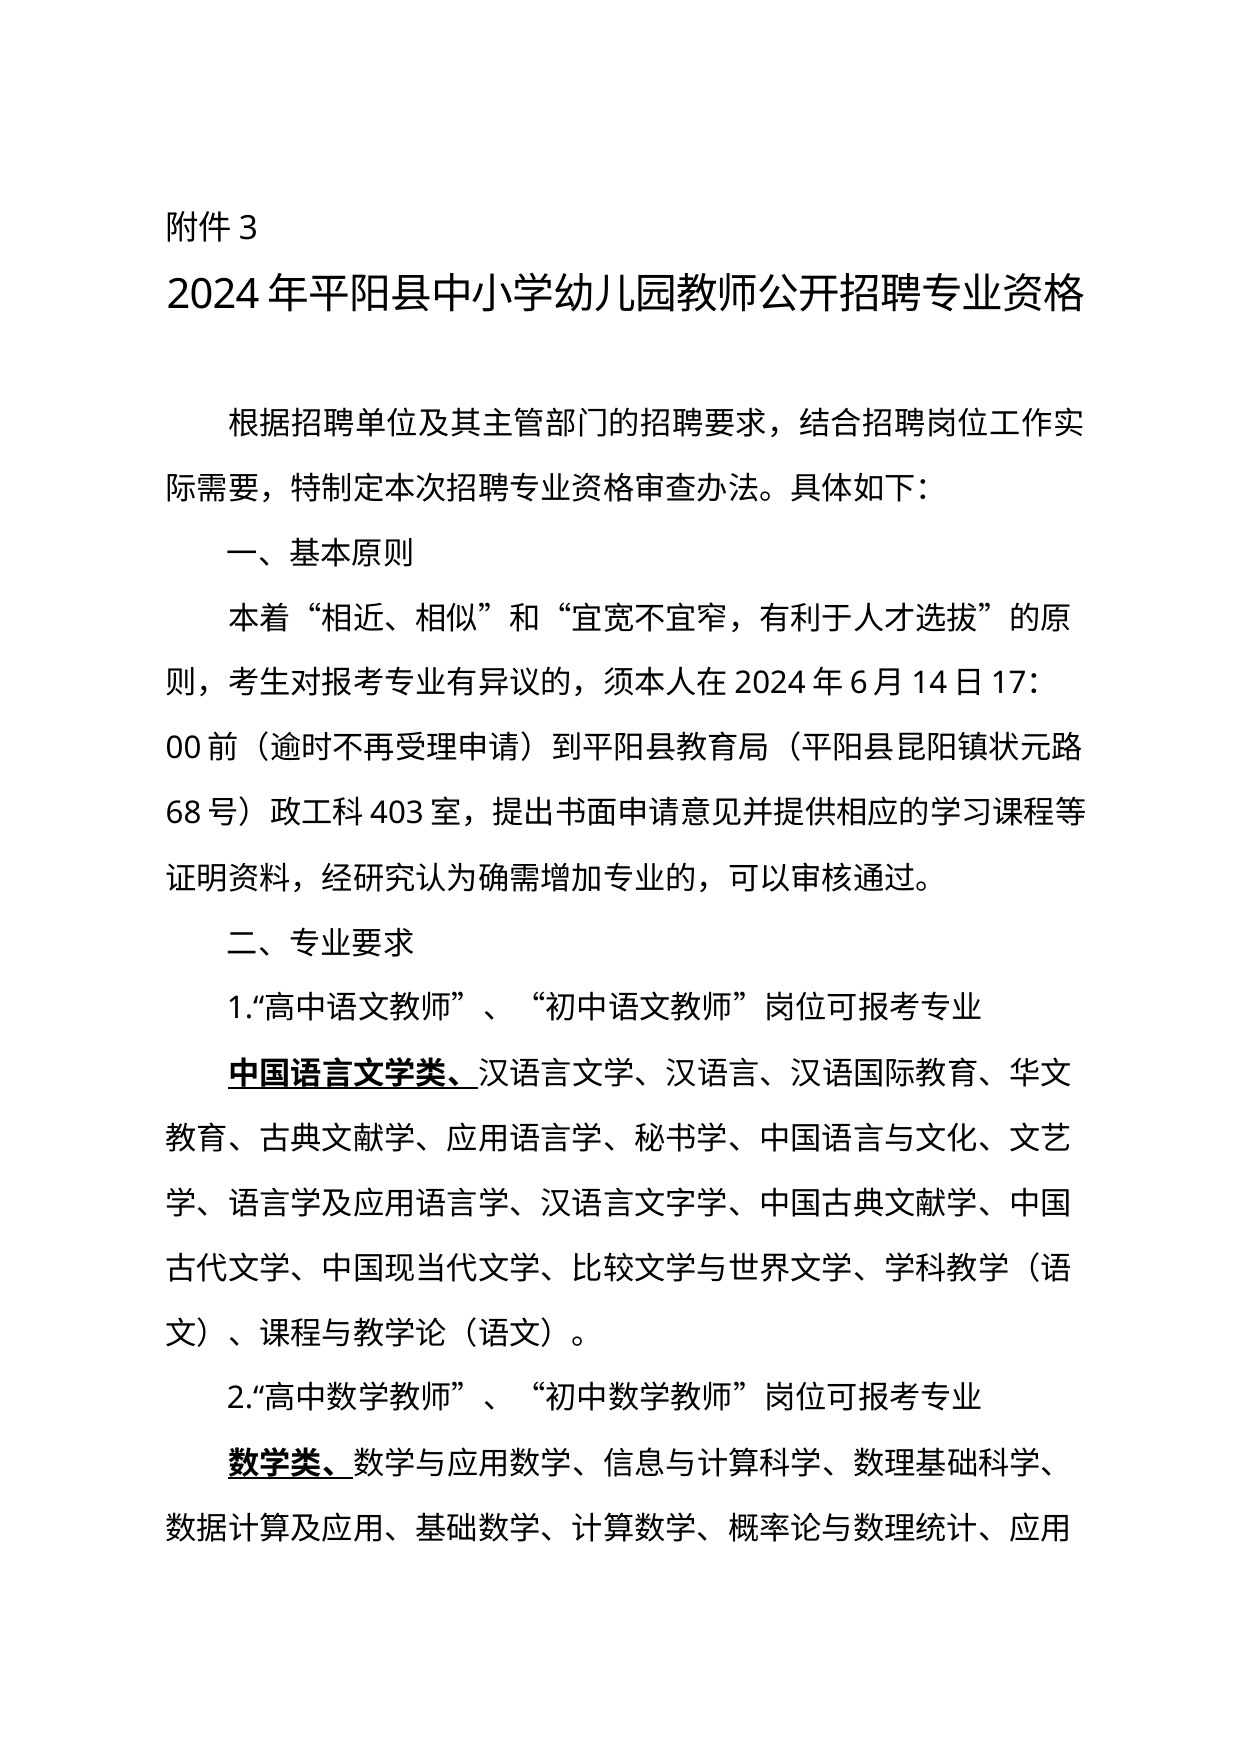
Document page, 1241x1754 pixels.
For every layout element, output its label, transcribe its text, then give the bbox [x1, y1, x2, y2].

text 根据招聘单位及其主管部门的招聘要求，结合招聘岗位工作实际需要，特制定本次招聘专业资格审查办法。具体如下： [165, 388, 1087, 518]
text 2.“高中数学教师”、“初中数学教师”岗位可报考专业 [165, 1363, 1087, 1428]
text 中国语言文学类、汉语言文学、汉语言、汉语国际教育、华文教育、古典文献学、应用语言学、秘书学、中国语言与文化、文艺学、语言学及应用语言学、汉语言文字学、中国古典文献学、中国古代文学、中国现当代文学、比较文学与世界文学、学科教学（语文）、课程与教学论（语文）。 [165, 1038, 1087, 1363]
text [165, 1428, 1087, 1558]
text 2024年平阳县中小学幼儿园教师公开招聘专业资格 [165, 258, 1087, 323]
text 二、专业要求 [165, 908, 1087, 973]
text 附件3 [165, 193, 1087, 258]
text 1.“高中语文教师”、“初中语文教师”岗位可报考专业 [165, 973, 1087, 1038]
text 本着“相近、相似”和“宜宽不宜窄，有利于人才选拔”的原则，考生对报考专业有异议的，须本人在2024年6月14日17：00前（逾时不再受理申请）到平阳县教育局（平阳县昆阳镇状元路68号）政工科403室，提出书面申请意见并提供相应的学习课程等证明资料，经研究认为确需增加专业的，可以审核通过。 [165, 583, 1087, 908]
text 一、基本原则 [165, 518, 1087, 583]
